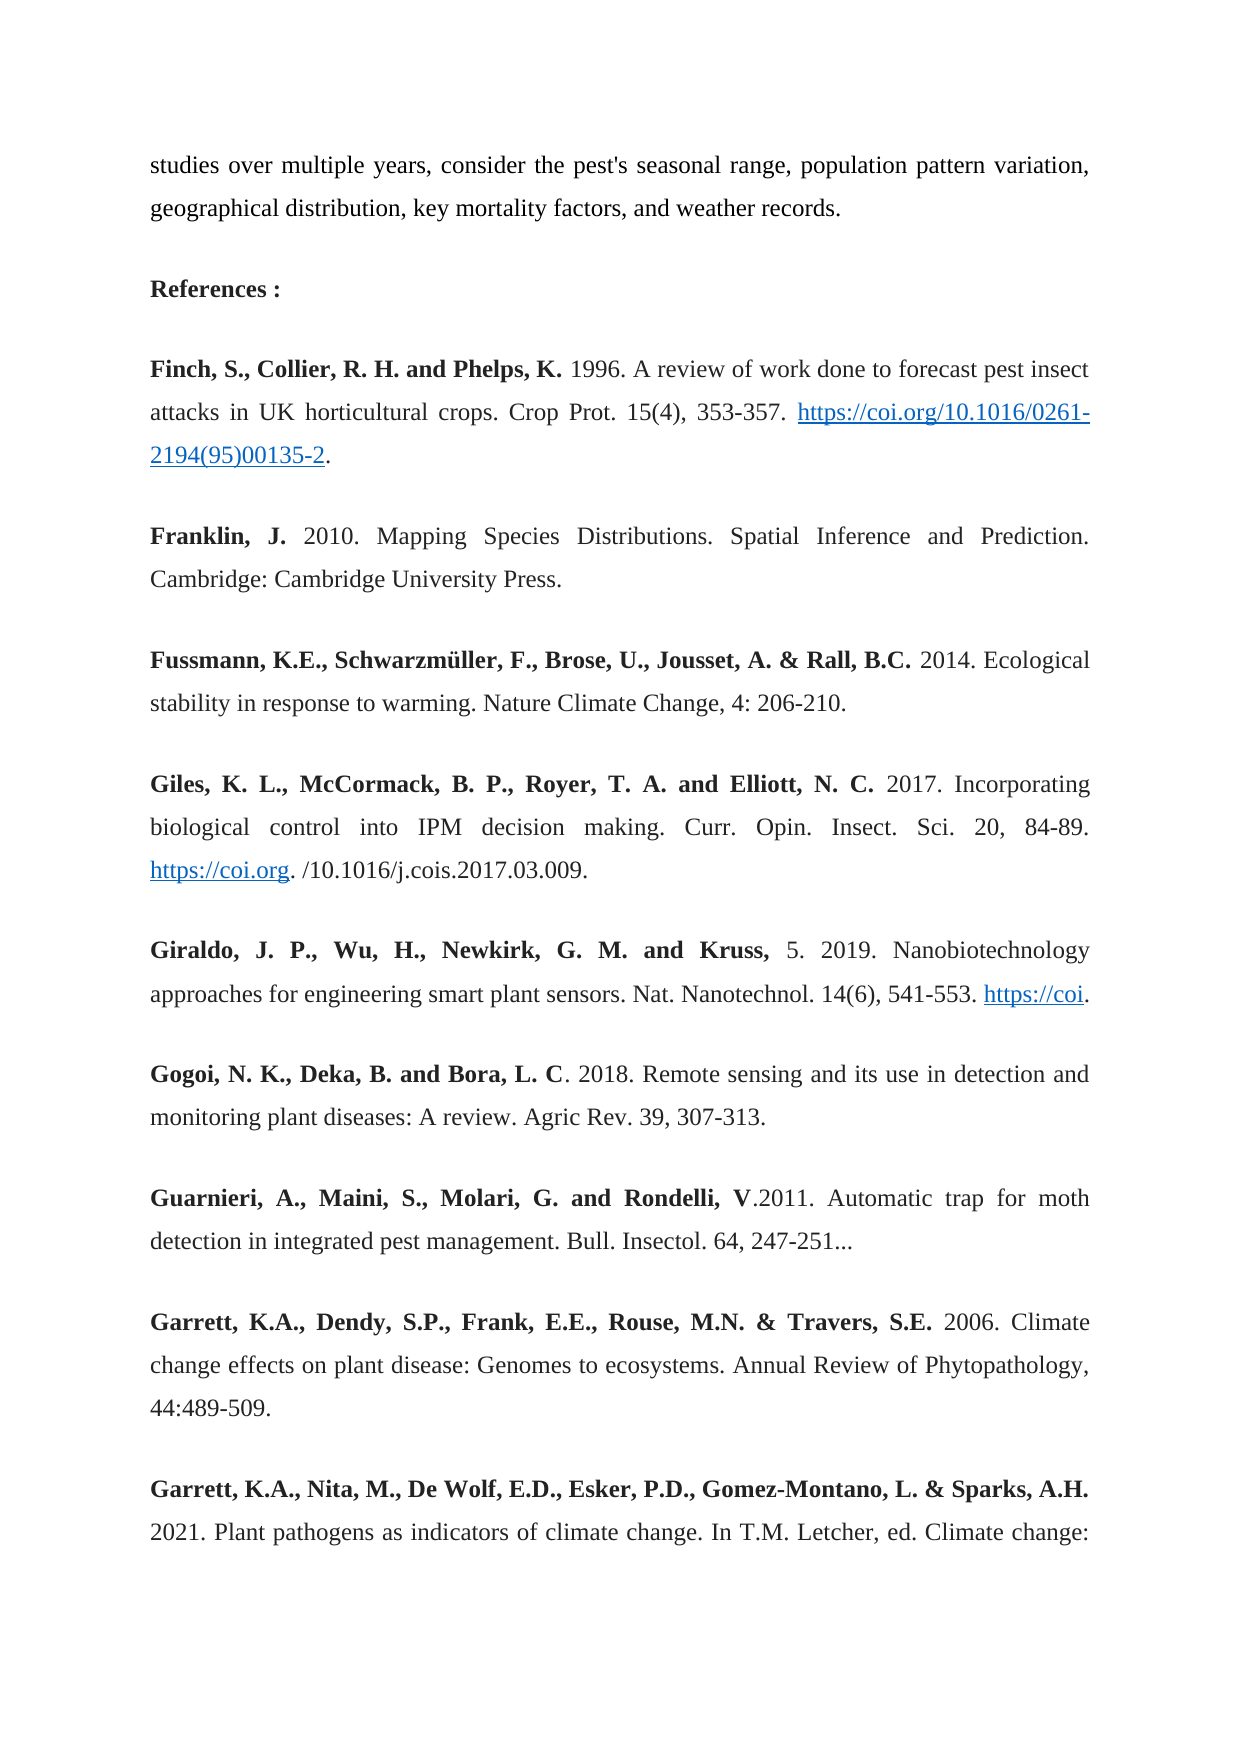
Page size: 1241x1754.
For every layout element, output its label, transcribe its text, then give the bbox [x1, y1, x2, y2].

text Giraldo, J. P., Wu, H., Newkirk, G. M. and Kruss, 5. 2019. Nanobiotechnology approaches for engineering smart plant sensors. Nat. Nanotechnol. 14(6), 541-553. https://coi. [150, 936, 1090, 1007]
text Fussmann, K.E., Schwarzmüller, F., Brose, U., Jousset, A. & Rall, B.C. 2014. Ecological stability in response to warming. Nature Climate Change, 4: 206-210. [150, 645, 1090, 717]
text References : [150, 274, 1090, 302]
text Franklin, J. 2010. Mapping Species Distributions. Spatial Inference and Prediction. Cambridge: Cambridge University Press. [150, 521, 1090, 593]
text Giles, K. L., McCormack, B. P., Royer, T. A. and Elliott, N. C. 2017. Incorporating biological control into IPM decision making. Curr. Opin. Insect. Sci. 20, 84-89. https://coi.org. /10.1016/j.cois.2017.03.009. [150, 769, 1090, 884]
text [150, 1474, 1090, 1546]
text Finch, S., Collier, R. H. and Phelps, K. 1996. A review of work done to forecast pest insect attacks in UK horticultural crops. Crop Prot. 15(4), 353-357. https://coi.org/10.1016/0261-2194(95)00135-2. [150, 354, 1090, 469]
text Guarnieri, A., Maini, S., Molari, G. and Rondelli, V.2011. Automatic trap for moth detection in integrated pest management. Bull. Insectol. 64, 247-251... [150, 1183, 1090, 1255]
text Garrett, K.A., Dendy, S.P., Frank, E.E., Rouse, M.N. & Travers, S.E. 2006. Climate change effects on plant disease: Genomes to ecosystems. Annual Review of Phytopathology, 44:489-509. [150, 1307, 1090, 1422]
text Gogoi, N. K., Deka, B. and Bora, L. C. 2018. Remote sensing and its use in detection and monitoring plant diseases: A review. Agric Rev. 39, 307-313. [150, 1059, 1090, 1131]
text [150, 150, 1090, 222]
